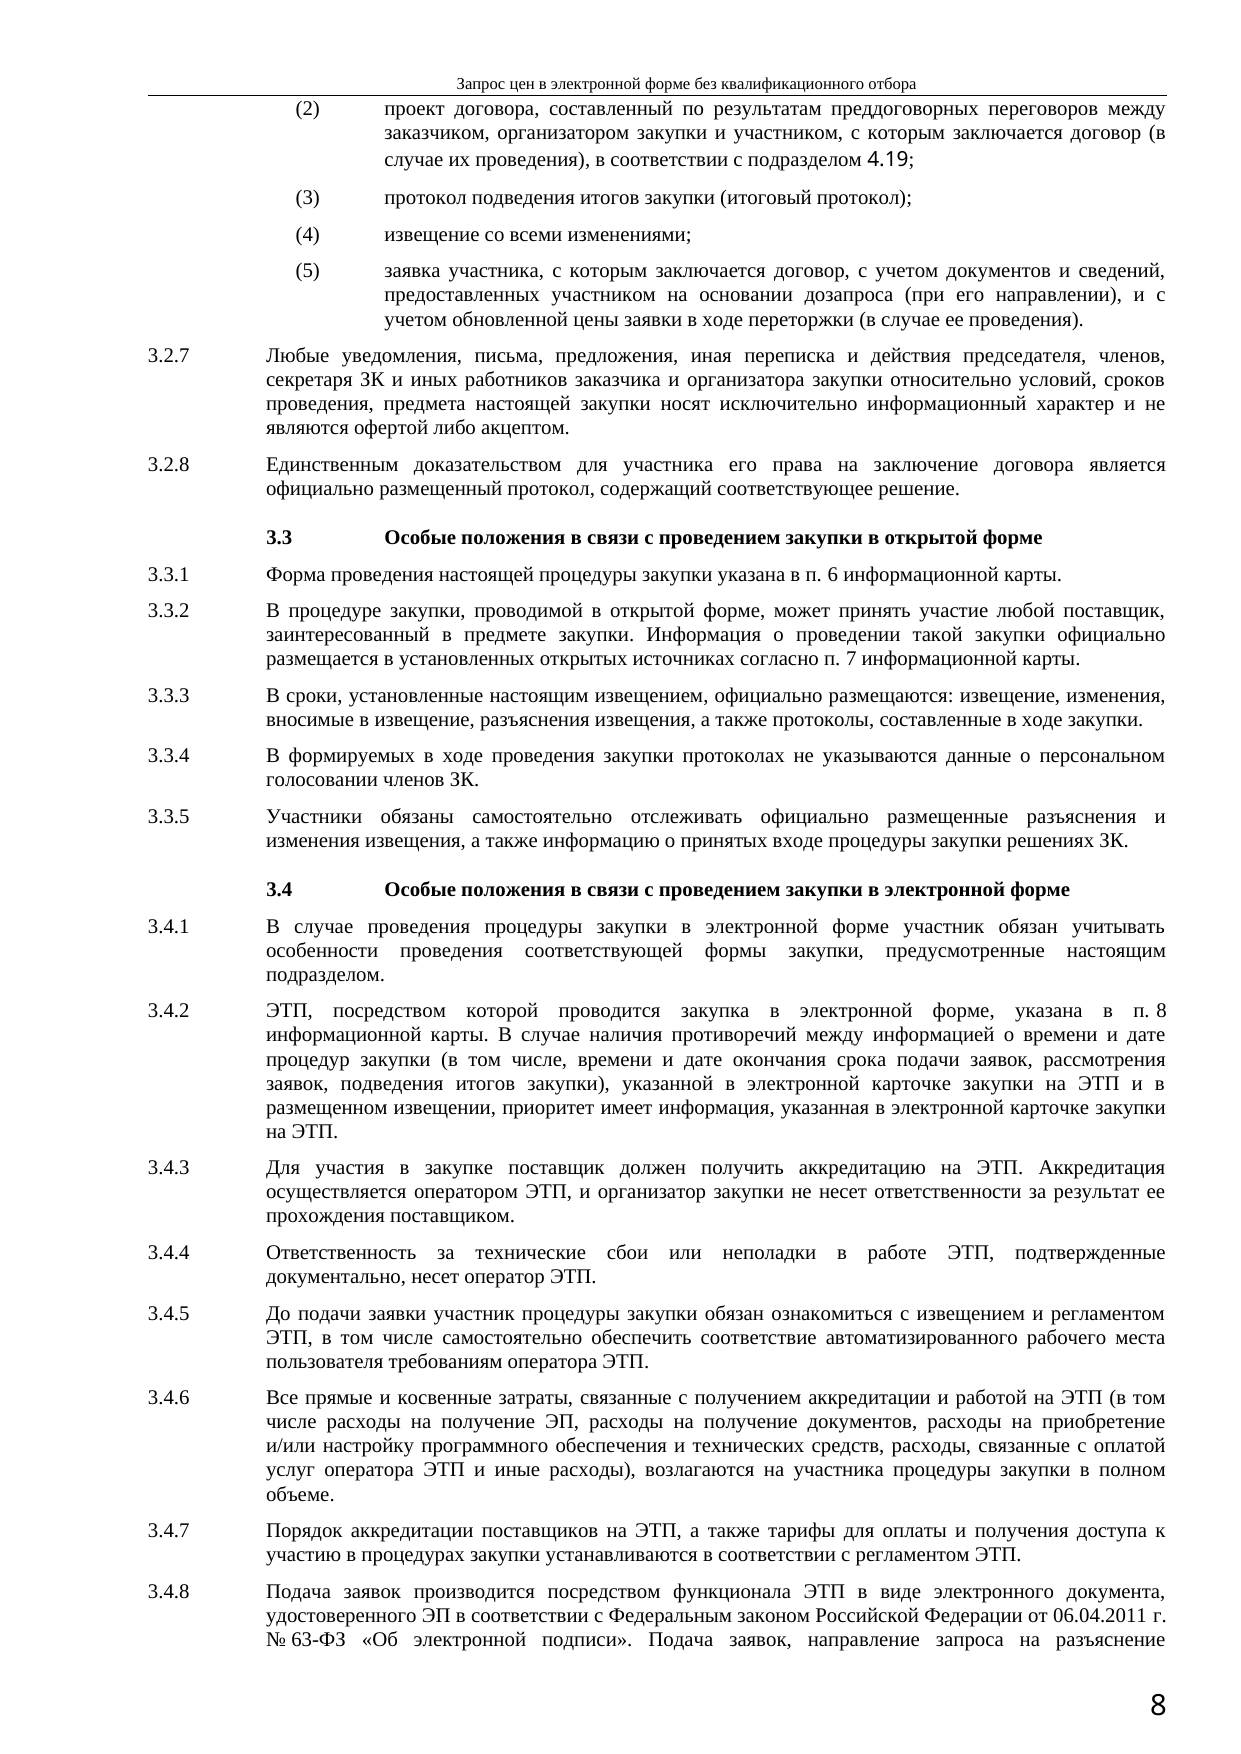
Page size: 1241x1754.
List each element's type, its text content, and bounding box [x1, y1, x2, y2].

text проект договора, составленный по результатам преддоговорных переговоров между заказчиком, организатором закупки и участником, с которым заключается договор (в случае их проведения), в соответствии с подразделом 4.19; [295, 96, 1167, 173]
text До подачи заявки участник процедуры закупки обязан ознакомиться с извещением и регламентом ЭТП, в том числе самостоятельно обеспечить соответствие автоматизированного рабочего места пользователя требованиям оператора ЭТП. [148, 1301, 1167, 1373]
text Все прямые и косвенные затраты, связанные с получением аккредитации и работой на ЭТП (в том числе расходы на получение ЭП, расходы на получение документов, расходы на приобретение и/или настройку программного обеспечения и технических средств, расходы, связанные с оплатой услуг оператора ЭТП и иные расходы), возлагаются на участника процедуры закупки в полном объеме. [148, 1385, 1167, 1506]
text Участники обязаны самостоятельно отслеживать официально размещенные разъяснения и изменения извещения, а также информацию о принятых входе процедуры закупки решениях ЗК. [148, 804, 1167, 852]
text заявка участника, с которым заключается договор, с учетом документов и сведений, предоставленных участником на основании дозапроса (при его направлении), и с учетом обновленной цены заявки в ходе переторжки (в случае ее проведения). [295, 258, 1167, 331]
text Единственным доказательством для участника его права на заключение договора является официально размещенный протокол, содержащий соответствующее решение. [148, 452, 1167, 500]
text протокол подведения итогов закупки (итоговый протокол); [295, 185, 1167, 209]
text В случае проведения процедуры закупки в электронной форме участник обязан учитывать особенности проведения соответствующей формы закупки, предусмотренные настоящим подразделом. [148, 914, 1167, 986]
text Особые положения в связи с проведением закупки в открытой форме [266, 525, 1167, 549]
text Любые уведомления, письма, предложения, иная переписка и действия председателя, членов, секретаря ЗК и иных работников заказчика и организатора закупки относительно условий, сроков проведения, предмета настоящей закупки носят исключительно информационный характер и не являются офертой либо акцептом. [148, 343, 1167, 439]
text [148, 1579, 1167, 1651]
text извещение со всеми изменениями; [295, 222, 1167, 246]
text Порядок аккредитации поставщиков на ЭТП, а также тарифы для оплаты и получения доступа к участию в процедурах закупки устанавливаются в соответствии с регламентом ЭТП. [148, 1518, 1167, 1566]
text Форма проведения настоящей процедуры закупки указана в п. 6 информационной карты. [148, 561, 1167, 586]
text Особые положения в связи с проведением закупки в электронной форме [266, 877, 1167, 901]
text Ответственность за технические сбои или неполадки в работе ЭТП, подтвержденные документально, несет оператор ЭТП. [148, 1240, 1167, 1288]
text В сроки, установленные настоящим извещением, официально размещаются: извещение, изменения, вносимые в извещение, разъяснения извещения, а также протоколы, составленные в ходе закупки. [148, 683, 1167, 731]
text В процедуре закупки, проводимой в открытой форме, может принять участие любой поставщик, заинтересованный в предмете закупки. Информация о проведении такой закупки официально размещается в установленных открытых источниках согласно п. 7 информационной карты. [148, 598, 1167, 670]
text Для участия в закупке поставщик должен получить аккредитацию на ЭТП. Аккредитация осуществляется оператором ЭТП, и организатор закупки не несет ответственности за результат ее прохождения поставщиком. [148, 1155, 1167, 1227]
text ЭТП, посредством которой проводится закупка в электронной форме, указана в п. 8 информационной карты. В случае наличия противоречий между информацией о времени и дате процедур закупки (в том числе, времени и дате окончания срока подачи заявок, рассмотрения заявок, подведения итогов закупки), указанной в электронной карточке закупки на ЭТП и в размещенном извещении, приоритет имеет информация, указанная в электронной карточке закупки на ЭТП. [148, 998, 1167, 1143]
text В формируемых в ходе проведения закупки протоколах не указываются данные о персональном голосовании членов ЗК. [148, 743, 1167, 791]
